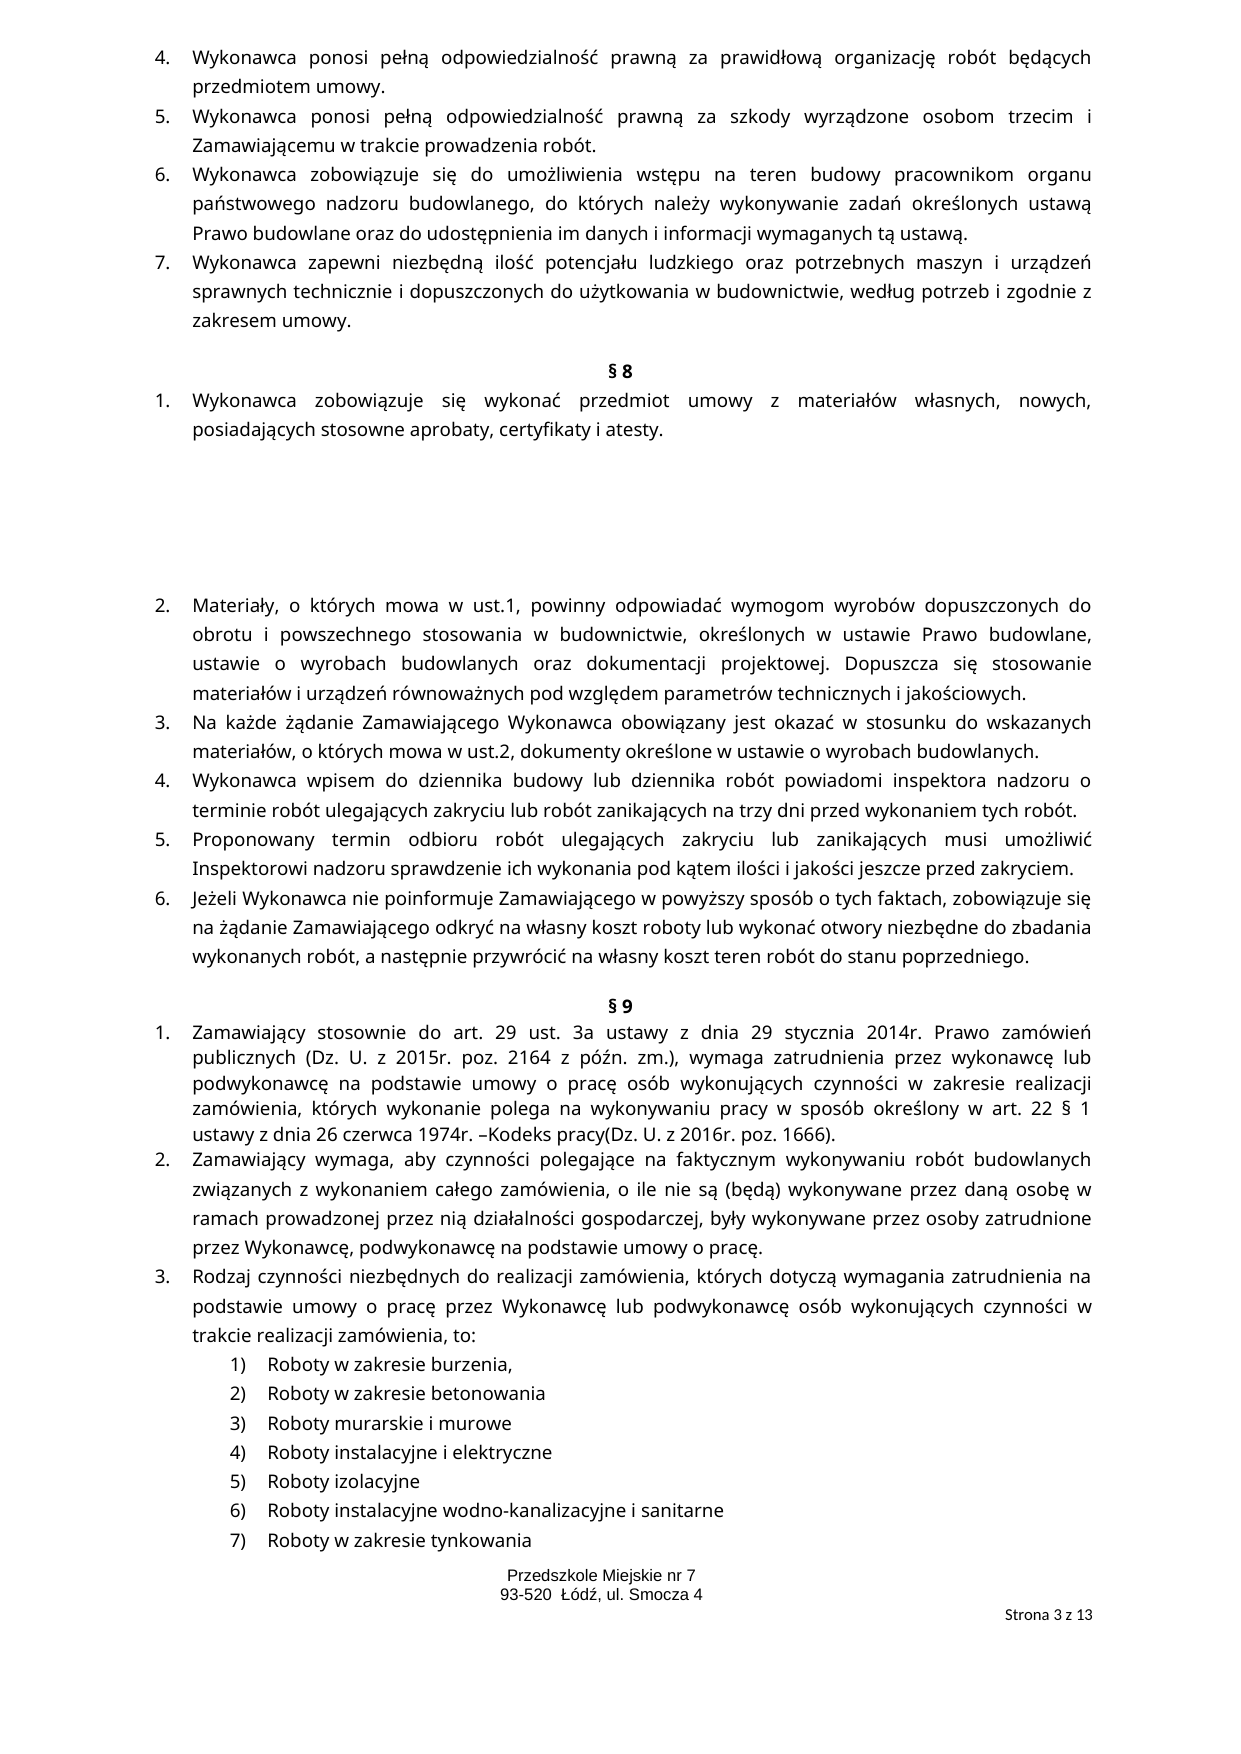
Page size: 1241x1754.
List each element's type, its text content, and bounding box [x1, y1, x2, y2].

list Wykonawca zapewni niezbędną ilość potencjału ludzkiego oraz potrzebnych maszyn i urządzeń sprawnych technicznie i dopuszczonych do użytkowania w budownictwie, według potrzeb i zgodnie z zakresem umowy. [154, 249, 1093, 333]
list Wykonawca wpisem do dziennika budowy lub dziennika robót powiadomi inspektora nadzoru o terminie robót ulegających zakryciu lub robót zanikających na trzy dni przed wykonaniem tych robót. [154, 768, 1093, 822]
list Wykonawca ponosi pełną odpowiedzialność prawną za szkody wyrządzone osobom trzecim i Zamawiającemu w trakcie prowadzenia robót. [154, 103, 1093, 158]
list Jeżeli Wykonawca nie poinformuje Zamawiającego w powyższy sposób o tych faktach, zobowiązuje się na żądanie Zamawiającego odkryć na własny koszt roboty lub wykonać otwory niezbędne do zbadania wykonanych robót, a następnie przywrócić na własny koszt teren robót do stanu poprzedniego. [154, 885, 1093, 969]
list Na każde żądanie Zamawiającego Wykonawca obowiązany jest okazać w stosunku do wskazanych materiałów, o których mowa w ust.2, dokumenty określone w ustawie o wyrobach budowlanych. [154, 709, 1093, 764]
list Rodzaj czynności niezbędnych do realizacji zamówienia, których dotyczą wymagania zatrudnienia na podstawie umowy o pracę przez Wykonawcę lub podwykonawcę osób wykonujących czynności w trakcie realizacji zamówienia, to: [154, 1264, 1093, 1348]
list Roboty w zakresie betonowania [229, 1381, 1093, 1406]
list Wykonawca zobowiązuje się wykonać przedmiot umowy z materiałów własnych, nowych, posiadających stosowne aprobaty, certyfikaty i atesty. [154, 387, 1093, 442]
list Roboty instalacyjne wodno-kanalizacyjne i sanitarne [229, 1498, 1093, 1523]
list Roboty instalacyjne i elektryczne [229, 1439, 1093, 1465]
list Roboty w zakresie burzenia, [229, 1351, 1093, 1377]
list Roboty murarskie i murowe [229, 1410, 1093, 1436]
text § 8 [148, 358, 1093, 383]
list Proponowany termin odbioru robót ulegających zakryciu lub zanikających musi umożliwić Inspektorowi nadzoru sprawdzenie ich wykonania pod kątem ilości i jakości jeszcze przed zakryciem. [154, 826, 1093, 881]
list Roboty w zakresie tynkowania [229, 1527, 1093, 1553]
list Materiały, o których mowa w ust.1, powinny odpowiadać wymogom wyrobów dopuszczonych do obrotu i powszechnego stosowania w budownictwie, określonych w ustawie Prawo budowlane, ustawie o wyrobach budowlanych oraz dokumentacji projektowej. Dopuszcza się stosowanie materiałów i urządzeń równoważnych pod względem parametrów technicznych i jakościowych. [154, 592, 1093, 705]
list Wykonawca ponosi pełną odpowiedzialność prawną za prawidłową organizację robót będących przedmiotem umowy. [154, 44, 1093, 99]
text § 9 [148, 993, 1093, 1019]
list Wykonawca zobowiązuje się do umożliwienia wstępu na teren budowy pracownikom organu państwowego nadzoru budowlanego, do których należy wykonywanie zadań określonych ustawą Prawo budowlane oraz do udostępnienia im danych i informacji wymaganych tą ustawą. [154, 161, 1093, 246]
list Roboty izolacyjne [229, 1468, 1093, 1494]
list Zamawiający stosownie do art. 29 ust. 3a ustawy z dnia 29 stycznia 2014r. Prawo zamówień publicznych (Dz. U. z 2015r. poz. 2164 z późn. zm.), wymaga zatrudnienia przez wykonawcę lub podwykonawcę na podstawie umowy o pracę osób wykonujących czynności w zakresie realizacji zamówienia, których wykonanie polega na wykonywaniu pracy w sposób określony w art. 22 § 1 ustawy z dnia 26 czerwca 1974r. –Kodeks pracy(Dz. U. z 2016r. poz. 1666). [154, 1019, 1093, 1147]
list Zamawiający wymaga, aby czynności polegające na faktycznym wykonywaniu robót budowlanych związanych z wykonaniem całego zamówienia, o ile nie są (będą) wykonywane przez daną osobę w ramach prowadzonej przez nią działalności gospodarczej, były wykonywane przez osoby zatrudnione przez Wykonawcę, podwykonawcę na podstawie umowy o pracę. [154, 1147, 1093, 1260]
